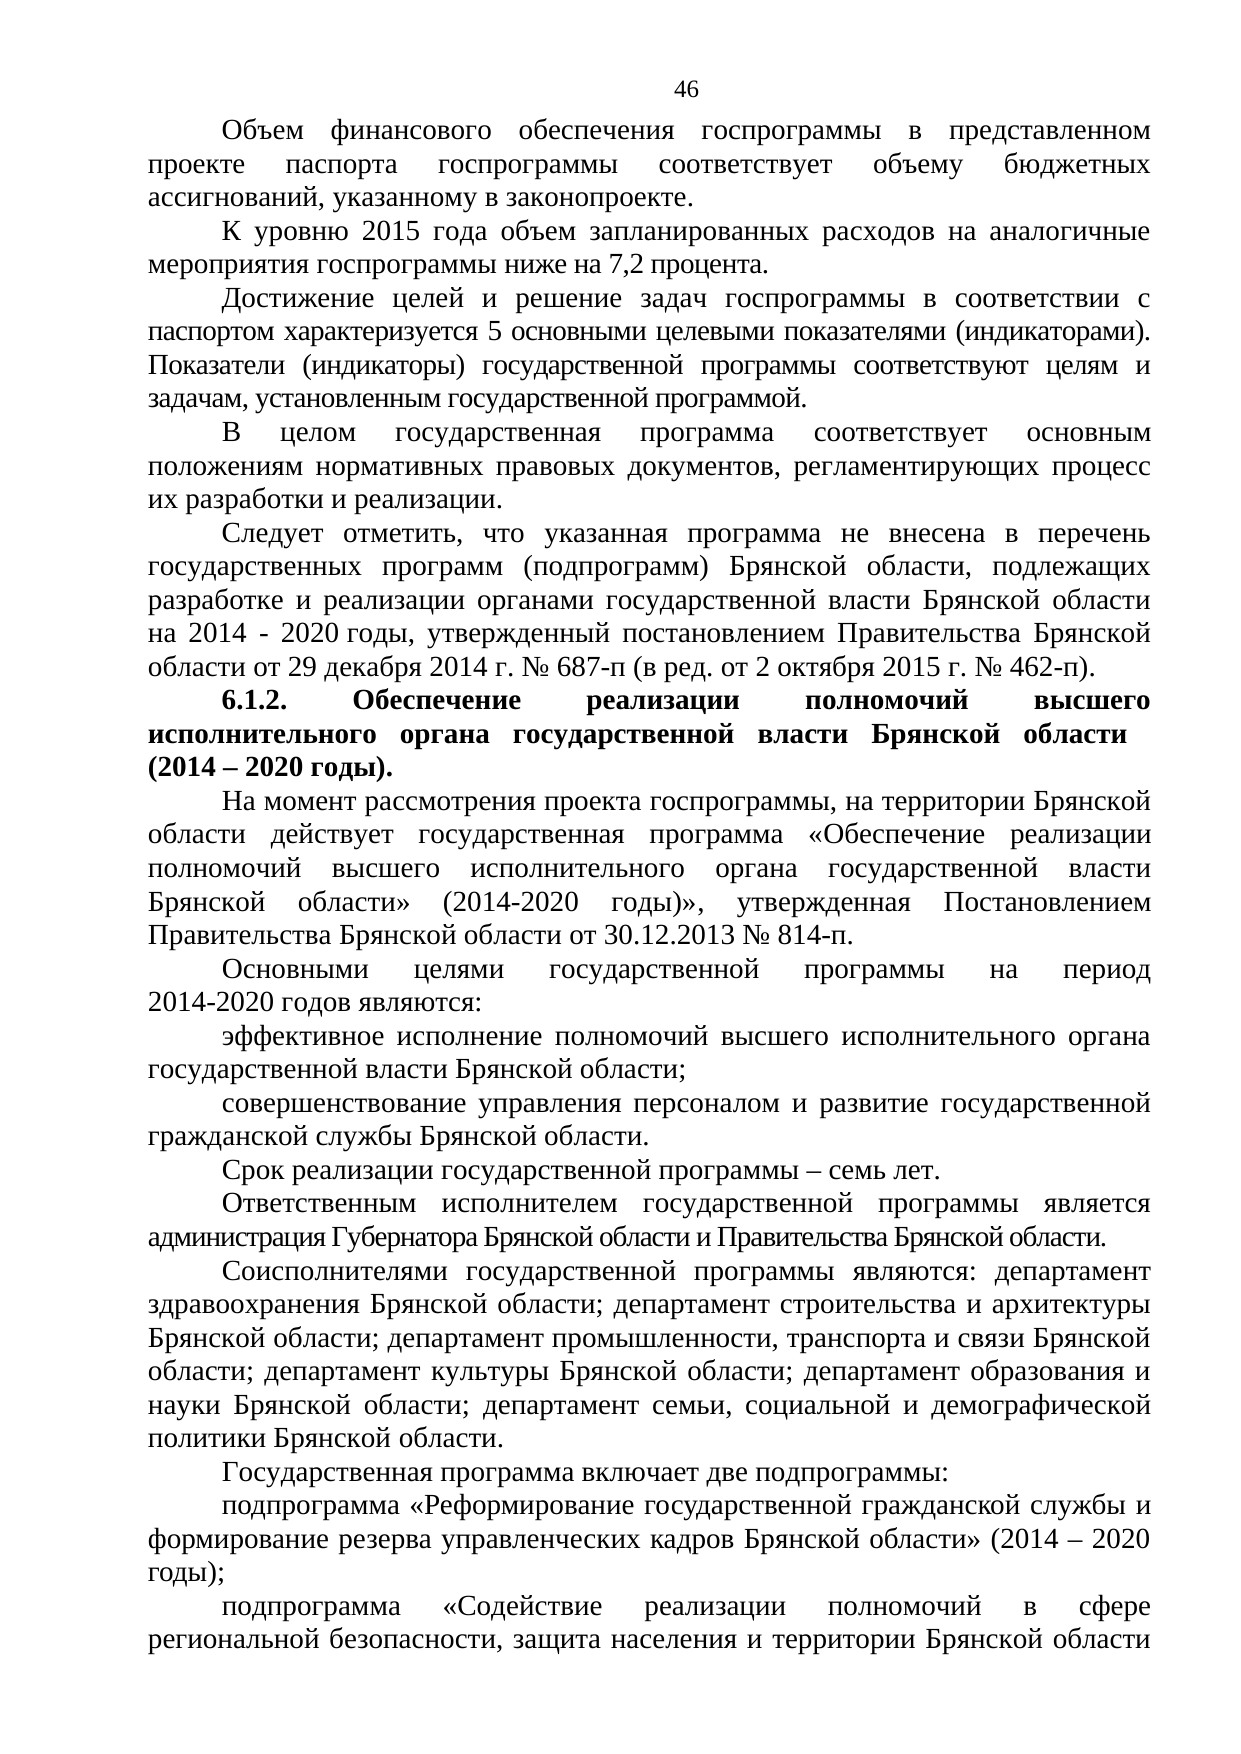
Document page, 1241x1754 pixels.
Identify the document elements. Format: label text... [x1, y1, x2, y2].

text На момент рассмотрения проекта госпрограммы, на территории Брянской области действует государственная программа «Обеспечение реализации полномочий высшего исполнительного органа государственной власти Брянской области» (2014-2020 годы)», утвержденная Постановлением Правительства Брянской области от 30.12.2013 № 814-п. [148, 783, 1152, 951]
text Основными целями государственной программы на период 2014-2020 годов являются: [148, 951, 1152, 1018]
text подпрограмма «Реформирование государственной гражданской службы и формирование резерва управленческих кадров Брянской области» (2014 – 2020 годы); [148, 1487, 1152, 1588]
text Ответственным исполнителем государственной программы является администрация Губернатора Брянской области и Правительства Брянской области. [148, 1186, 1152, 1253]
text совершенствование управления персоналом и развитие государственной гражданской службы Брянской области. [148, 1085, 1152, 1152]
text Государственная программа включает две подпрограммы: [148, 1454, 1152, 1487]
text Срок реализации государственной программы – семь лет. [148, 1152, 1152, 1186]
text эффективное исполнение полномочий высшего исполнительного органа государственной власти Брянской области; [148, 1018, 1152, 1085]
text В целом государственная программа соответствует основным положениям нормативных правовых документов, регламентирующих процесс их разработки и реализации. [148, 414, 1152, 515]
text 6.1.2. Обеспечение реализации полномочий высшего исполнительного органа государственной власти Брянской области (2014 – 2020 годы). [148, 682, 1152, 783]
text Объем финансового обеспечения госпрограммы в представленном проекте паспорта госпрограммы соответствует объему бюджетных ассигнований, указанному в законопроекте. [148, 112, 1152, 213]
text К уровню 2015 года объем запланированных расходов на аналогичные мероприятия госпрограммы ниже на 7,2 процента. [148, 213, 1152, 280]
text Достижение целей и решение задач госпрограммы в соответствии с паспортом характеризуется 5 основными целевыми показателями (индикаторами). Показатели (индикаторы) государственной программы соответствуют целям и задачам, установленным государственной программой. [148, 280, 1152, 414]
text Следует отметить, что указанная программа не внесена в перечень государственных программ (подпрограмм) Брянской области, подлежащих разработке и реализации органами государственной власти Брянской области на 2014 - 2020 годы, утвержденный постановлением Правительства Брянской области от 29 декабря 2014 г. № 687-п (в ред. от 2 октября 2015 г. № 462-п). [148, 515, 1152, 682]
text Соисполнителями государственной программы являются: департамент здравоохранения Брянской области; департамент строительства и архитектуры Брянской области; департамент промышленности, транспорта и связи Брянской области; департамент культуры Брянской области; департамент образования и науки Брянской области; департамент семьи, социальной и демографической политики Брянской области. [148, 1253, 1152, 1454]
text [148, 1588, 1152, 1655]
